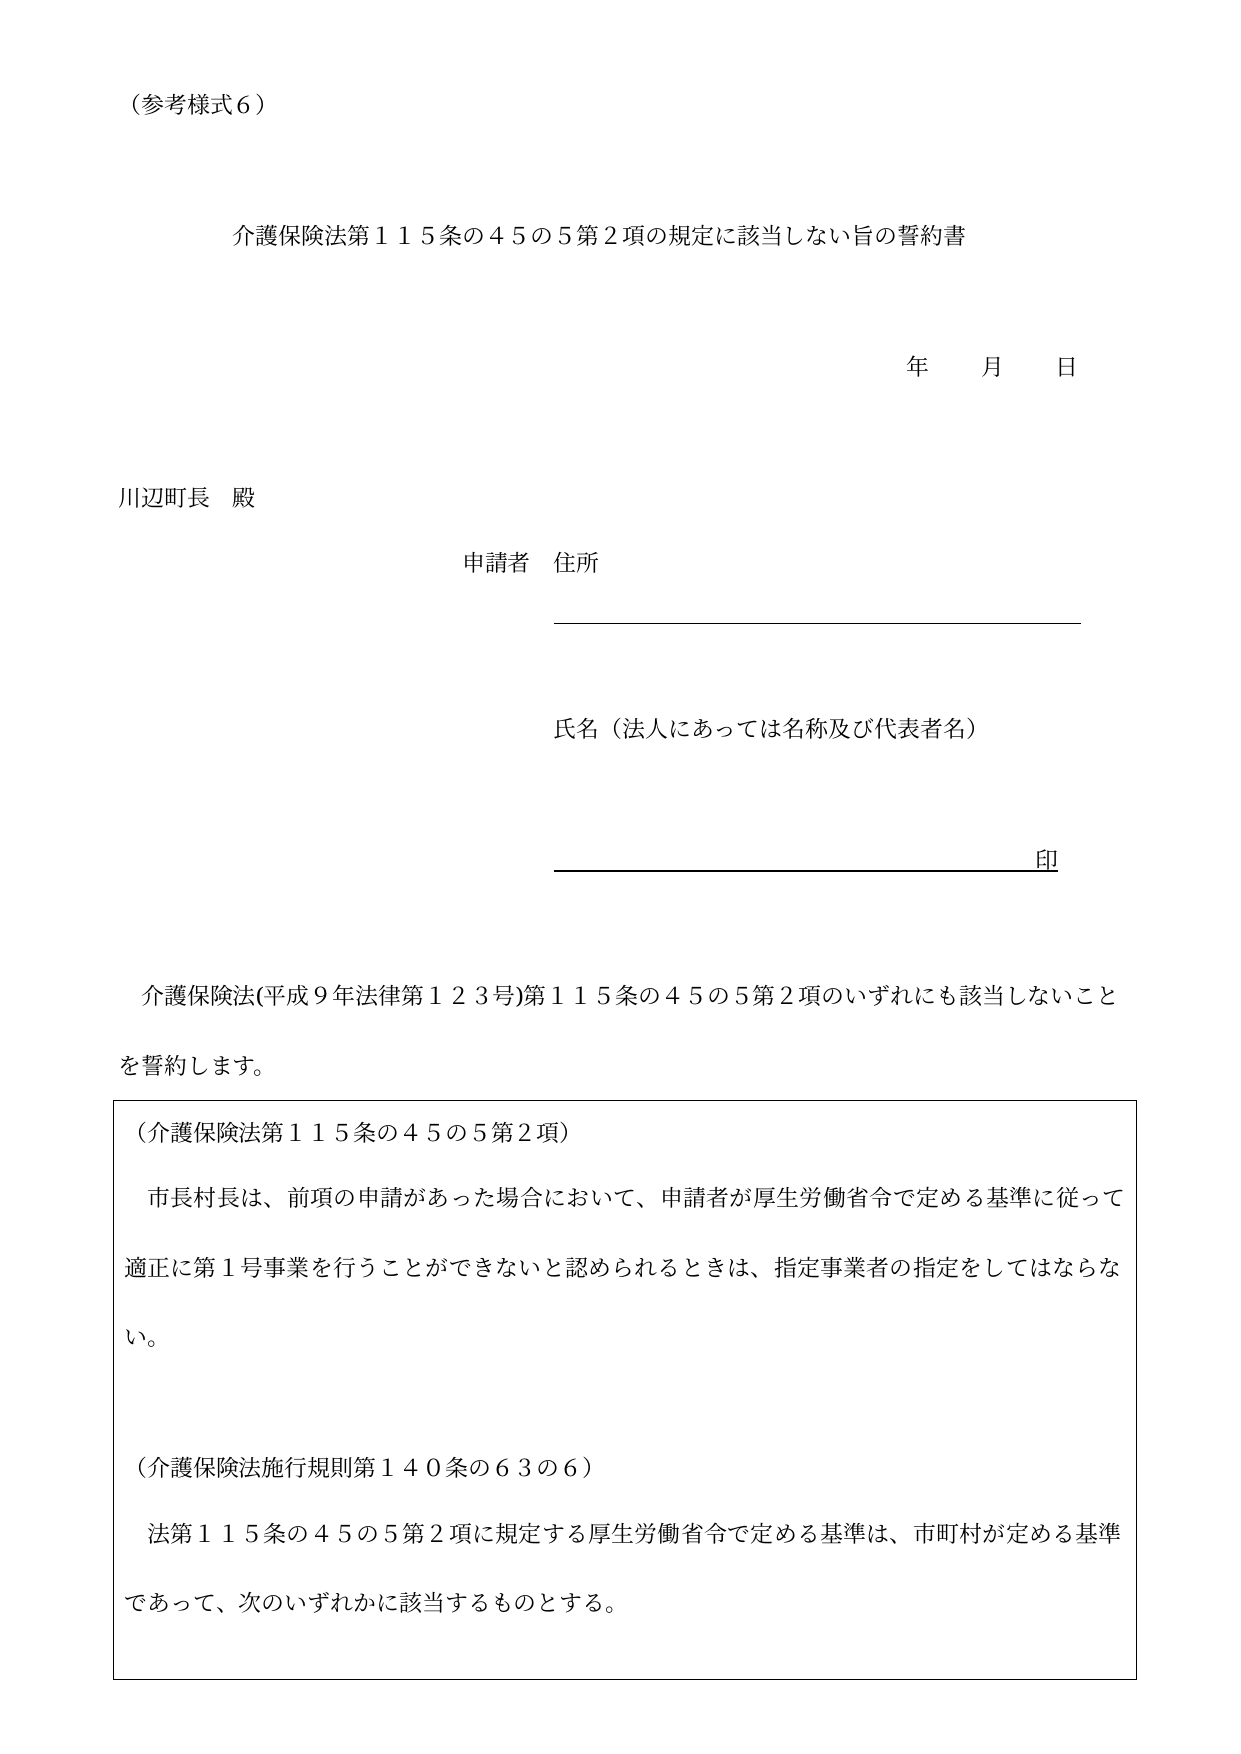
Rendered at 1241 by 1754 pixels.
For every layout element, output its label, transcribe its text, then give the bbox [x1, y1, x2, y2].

text 川辺町長 殿 [118, 466, 1122, 527]
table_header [114, 1101, 1136, 1679]
text 年 月 日 [118, 335, 1078, 396]
text 氏名（法人にあっては名称及び代表者名） [118, 698, 1122, 758]
text （参考様式６） [118, 74, 1122, 134]
text 印 [118, 828, 1091, 889]
text 介護保険法第１１５条の４５の５第２項の規定に該当しない旨の誓約書 [118, 204, 1122, 265]
text 介護保険法(平成９年法律第１２３号)第１１５条の４５の５第２項のいずれにも該当しないことを誓約します。 [118, 964, 1122, 1095]
text 申請者 住所 [118, 532, 1122, 592]
